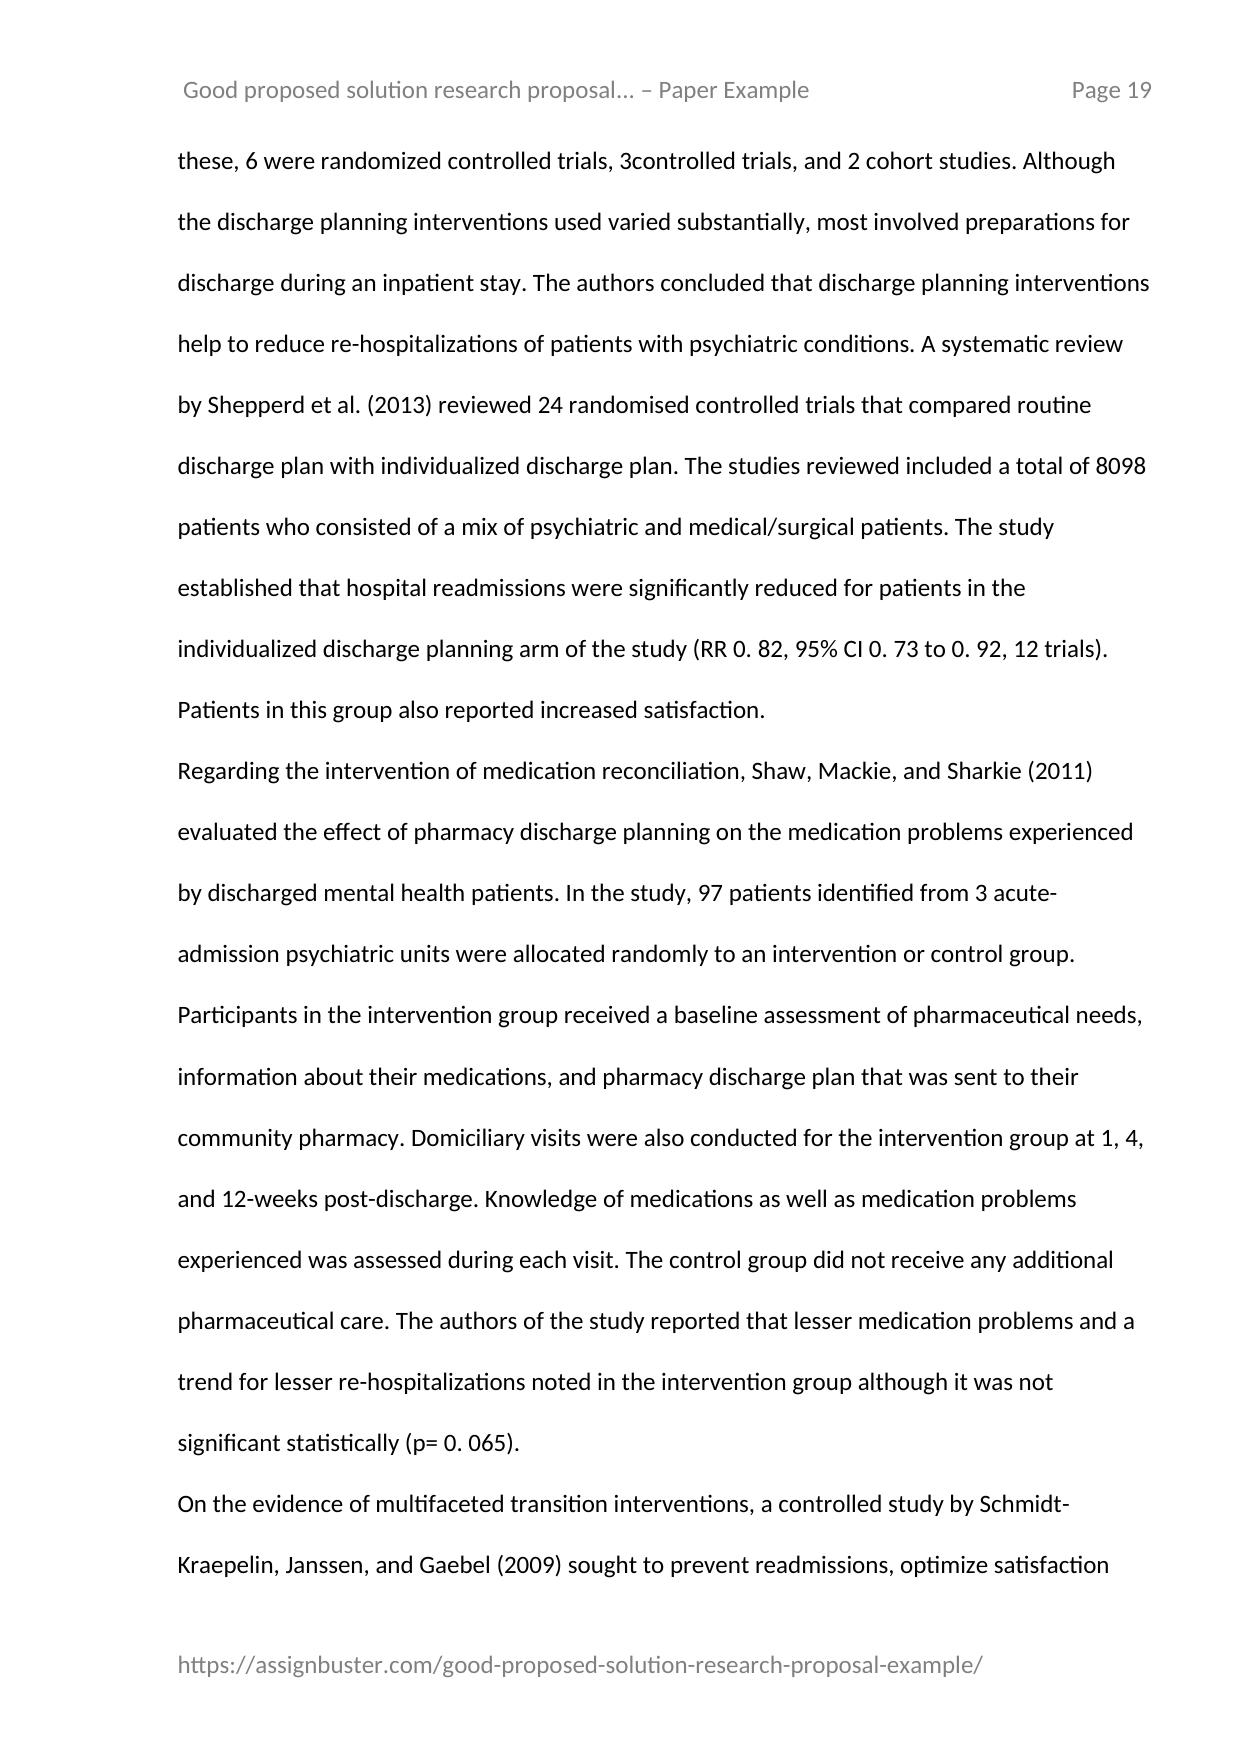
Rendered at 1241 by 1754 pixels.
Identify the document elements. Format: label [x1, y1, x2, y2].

text [177, 145, 1152, 1579]
